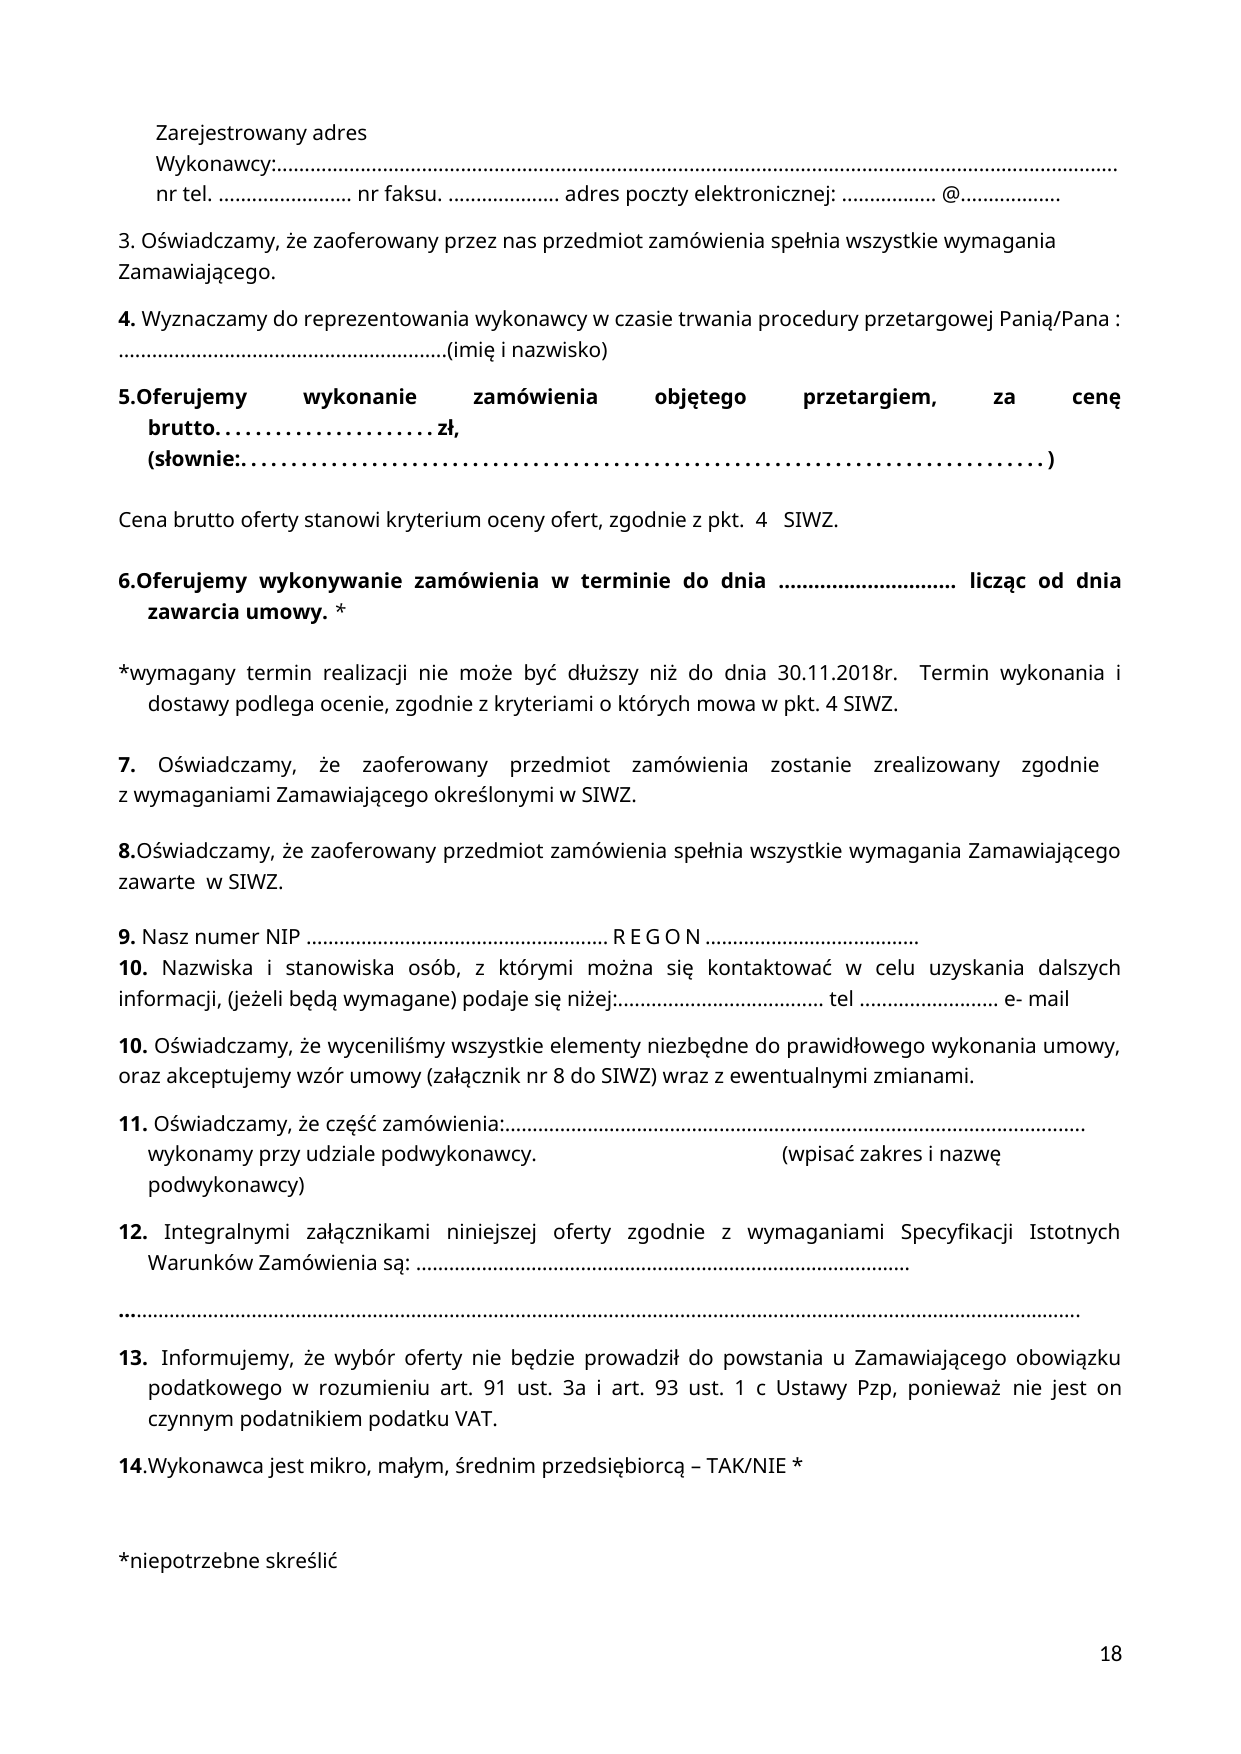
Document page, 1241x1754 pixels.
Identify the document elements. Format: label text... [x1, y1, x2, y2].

text *wymagany termin realizacji nie może być dłuższy niż do dnia 30.11.2018r. Termin wykonania i dostawy podlega ocenie, zgodnie z kryteriami o których mowa w pkt. 4 SIWZ. [118, 658, 1122, 717]
text 10. Oświadczamy, że wyceniliśmy wszystkie elementy niezbędne do prawidłowego wykonania umowy, oraz akceptujemy wzór umowy (załącznik nr 8 do SIWZ) wraz z ewentualnymi zmianami. [118, 1031, 1122, 1090]
text …………………………………………………………………………………………………………………………………………………………. [118, 1295, 1122, 1324]
text Cena brutto oferty stanowi kryterium oceny ofert, zgodnie z pkt. 4 SIWZ. [118, 505, 1122, 533]
text 4. Wyznaczamy do reprezentowania wykonawcy w czasie trwania procedury przetargowej Panią/Pana : ...........................................................(imię i nazwisko) [118, 304, 1122, 364]
text 5.Oferujemy wykonanie zamówienia objętego przetargiem, za cenę brutto......................zł,(słownie:................................................................................) [118, 382, 1122, 472]
text 6.Oferujemy wykonywanie zamówienia w terminie do dnia ………………………… licząc od dnia zawarcia umowy. * [118, 566, 1122, 625]
text 8.Oświadczamy, że zaoferowany przedmiot zamówienia spełnia wszystkie wymagania Zamawiającego zawarte w SIWZ. [118, 836, 1122, 895]
text 11. Oświadczamy, że część zamówienia:……………………………………………...................................................... wykonamy przy udziale podwykonawcy. (wpisać zakres i nazwę podwykonawcy) [118, 1109, 1122, 1199]
text 14.Wykonawca jest mikro, małym, średnim przedsiębiorcą – TAK/NIE * [118, 1451, 1122, 1480]
text 12. Integralnymi załącznikami niniejszej oferty zgodnie z wymaganiami Specyfikacji Istotnych Warunków Zamówienia są: ……………………………………………………………………………… [118, 1217, 1122, 1277]
text 7. Oświadczamy, że zaoferowany przedmiot zamówienia zostanie zrealizowany zgodnie z wymaganiami Zamawiającego określonymi w SIWZ. [118, 750, 1122, 809]
text *niepotrzebne skreślić [118, 1546, 1122, 1574]
text 10. Nazwiska i stanowiska osób, z którymi można się kontaktować w celu uzyskania dalszych informacji, (jeżeli będą wymagane) podaje się niżej:..................................... tel ......................... e- mail [118, 953, 1122, 1012]
text Zarejestrowany adres Wykonawcy:.......................................................................................................................................................nr tel. ........................ nr faksu. .................... adres poczty elektronicznej: ................. @.................. [156, 118, 1122, 208]
text 13. Informujemy, że wybór oferty nie będzie prowadził do powstania u Zamawiającego obowiązku podatkowego w rozumieniu art. 91 ust. 3a i art. 93 ust. 1 c Ustawy Pzp, ponieważ nie jest on czynnym podatnikiem podatku VAT. [118, 1343, 1122, 1432]
text 9. Nasz numer NIP ……………………………………………….REGON………………………………… [118, 922, 1122, 951]
text 3. Oświadczamy, że zaoferowany przez nas przedmiot zamówienia spełnia wszystkie wymagania Zamawiającego. [118, 227, 1122, 286]
